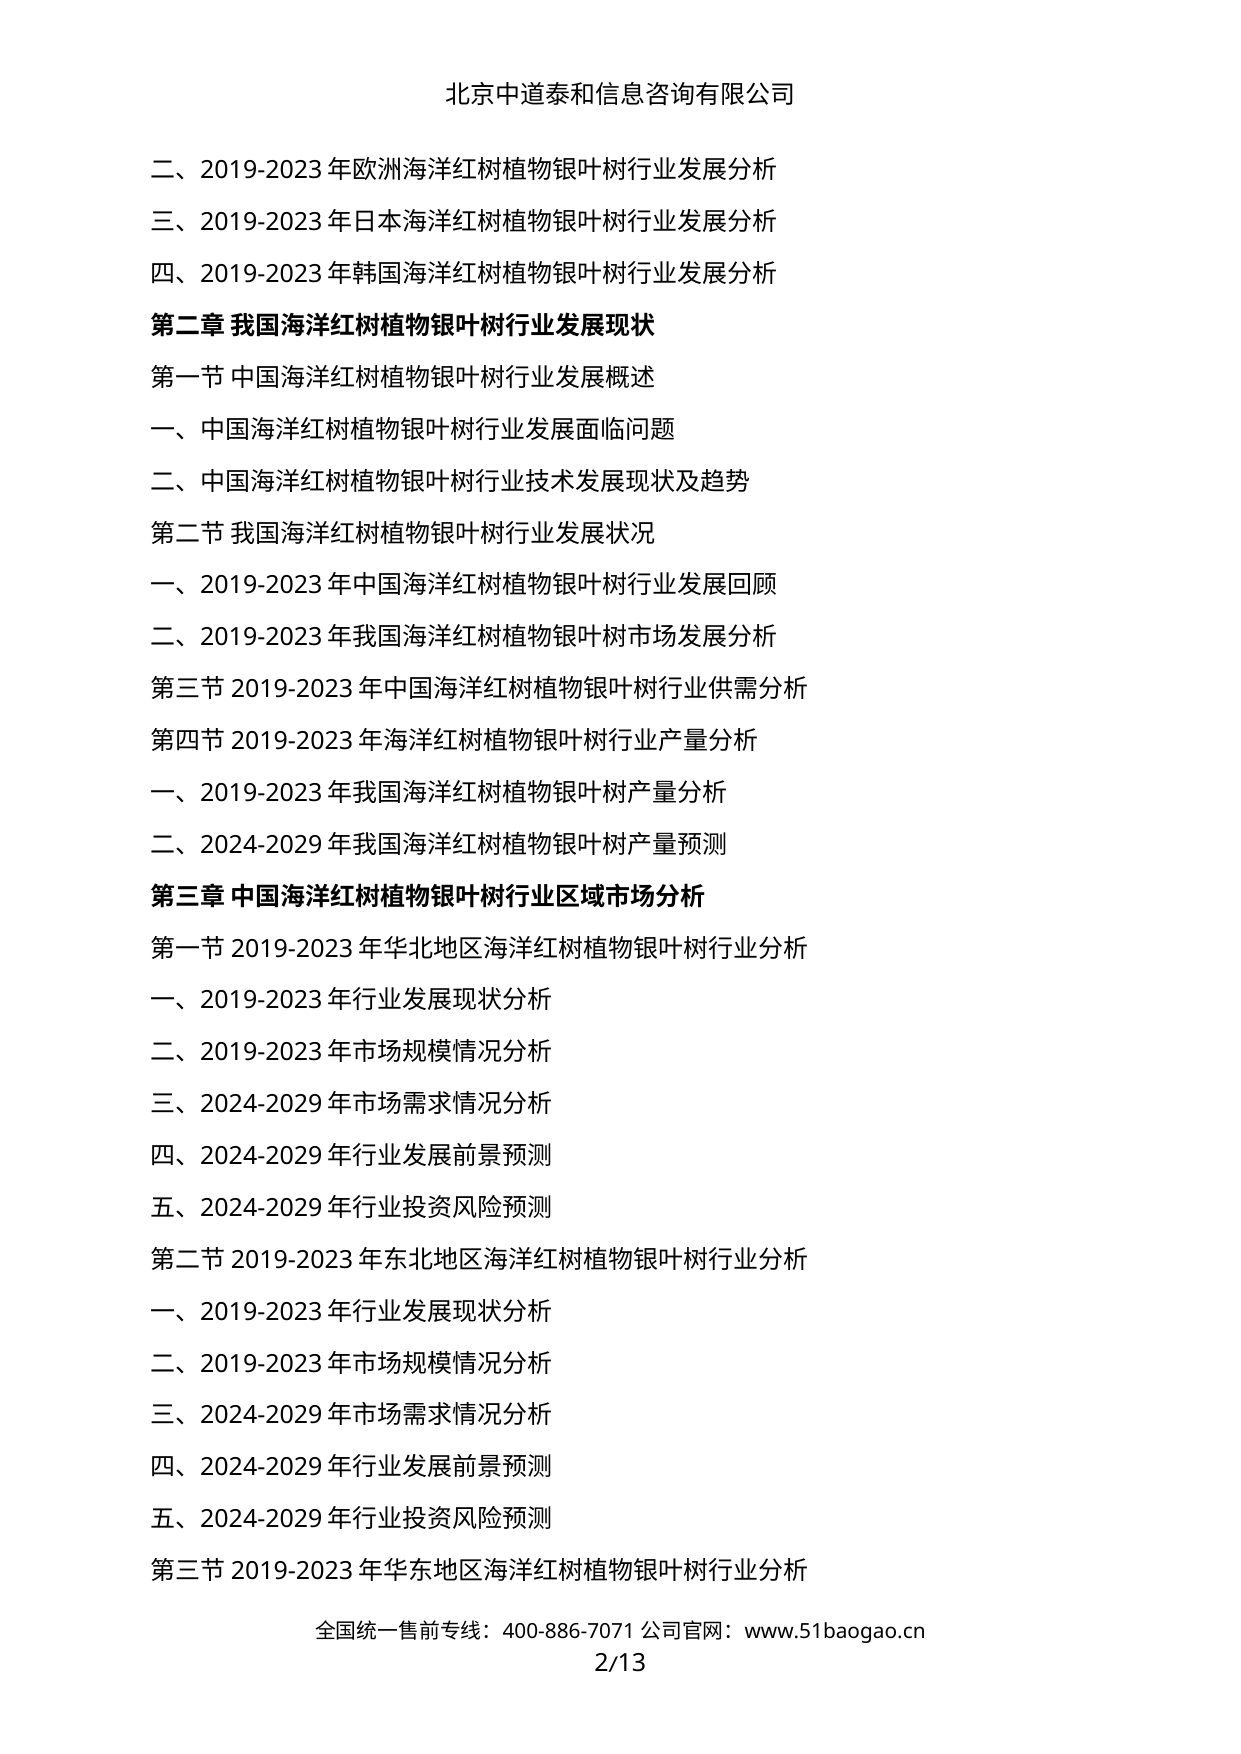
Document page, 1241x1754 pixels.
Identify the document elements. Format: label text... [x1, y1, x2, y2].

text 三、2024-2029年市场需求情况分析 [150, 1084, 1090, 1120]
text 二、中国海洋红树植物银叶树行业技术发展现状及趋势 [150, 461, 1090, 497]
text 三、2019-2023年日本海洋红树植物银叶树行业发展分析 [150, 202, 1090, 238]
text 第三章 中国海洋红树植物银叶树行业区域市场分析 [150, 876, 1090, 912]
text 四、2024-2029年行业发展前景预测 [150, 1447, 1090, 1483]
text 五、2024-2029年行业投资风险预测 [150, 1187, 1090, 1224]
text 第三节 2019-2023年华东地区海洋红树植物银叶树行业分析 [150, 1551, 1090, 1587]
text 第一节 中国海洋红树植物银叶树行业发展概述 [150, 357, 1090, 394]
text 三、2024-2029年市场需求情况分析 [150, 1395, 1090, 1431]
text 一、2019-2023年行业发展现状分析 [150, 980, 1090, 1016]
text 第二节 我国海洋红树植物银叶树行业发展状况 [150, 513, 1090, 549]
text 一、2019-2023年我国海洋红树植物银叶树产量分析 [150, 772, 1090, 809]
text 第四节 2019-2023年海洋红树植物银叶树行业产量分析 [150, 721, 1090, 757]
text 二、2019-2023年欧洲海洋红树植物银叶树行业发展分析 [150, 150, 1090, 186]
text 五、2024-2029年行业投资风险预测 [150, 1499, 1090, 1535]
text 一、中国海洋红树植物银叶树行业发展面临问题 [150, 409, 1090, 446]
text 二、2024-2029年我国海洋红树植物银叶树产量预测 [150, 824, 1090, 861]
text 一、2019-2023年行业发展现状分析 [150, 1291, 1090, 1327]
text 第二章 我国海洋红树植物银叶树行业发展现状 [150, 306, 1090, 342]
text 二、2019-2023年我国海洋红树植物银叶树市场发展分析 [150, 617, 1090, 653]
text 第三节 2019-2023年中国海洋红树植物银叶树行业供需分析 [150, 669, 1090, 705]
text 二、2019-2023年市场规模情况分析 [150, 1032, 1090, 1068]
text 四、2024-2029年行业发展前景预测 [150, 1136, 1090, 1172]
text 四、2019-2023年韩国海洋红树植物银叶树行业发展分析 [150, 254, 1090, 290]
text 一、2019-2023年中国海洋红树植物银叶树行业发展回顾 [150, 565, 1090, 601]
text 二、2019-2023年市场规模情况分析 [150, 1343, 1090, 1379]
text 第二节 2019-2023年东北地区海洋红树植物银叶树行业分析 [150, 1239, 1090, 1276]
text 第一节 2019-2023年华北地区海洋红树植物银叶树行业分析 [150, 928, 1090, 964]
